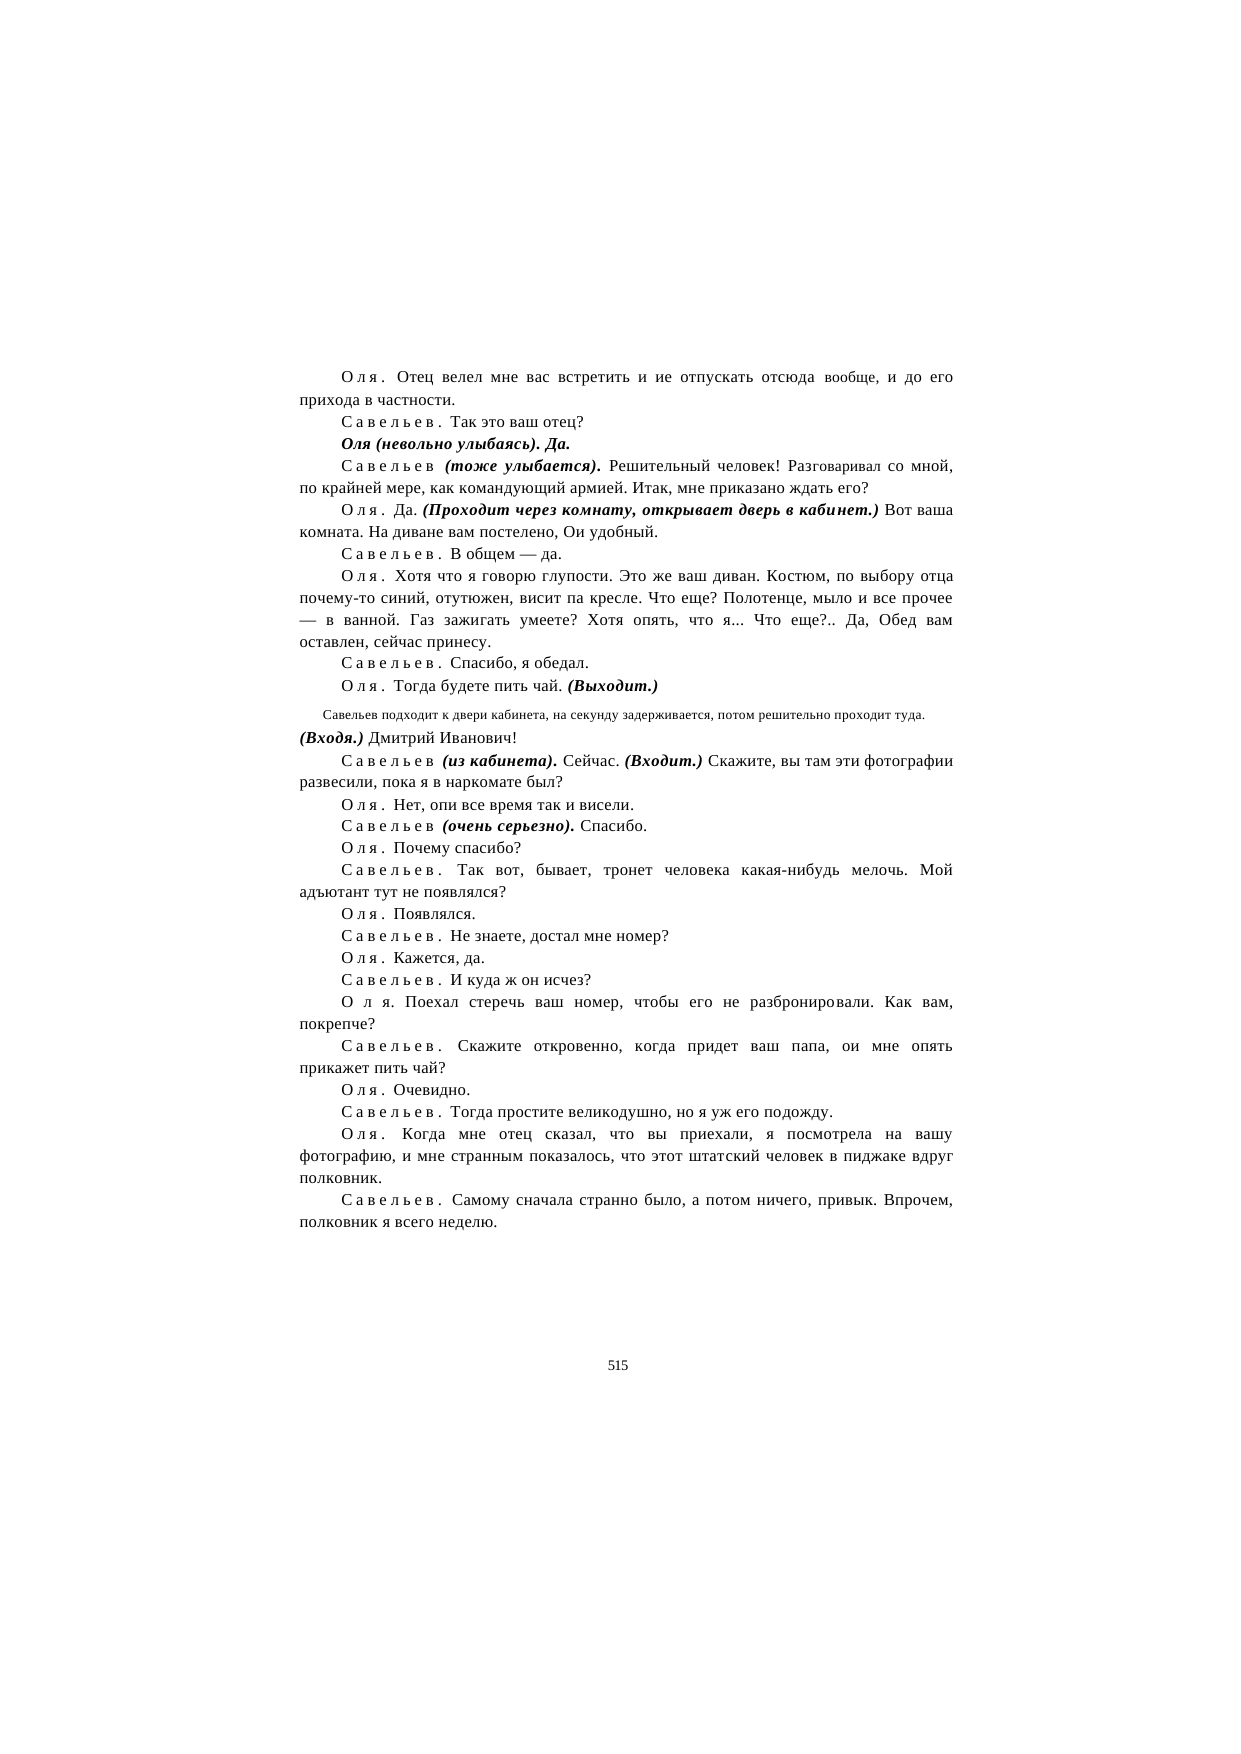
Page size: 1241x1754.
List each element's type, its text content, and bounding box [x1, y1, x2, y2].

text Оля. Почему спасибо? [299, 836, 958, 858]
text О л я. Поехал стеречь ваш номер, чтобы его не разбронировали. Как вам, покрепче? [299, 990, 953, 1034]
text Оля. Появлялся. [299, 902, 958, 924]
text Савельев. Самому сначала странно было, а потом ничего, привык. Впрочем, полковник я всего неделю. [299, 1188, 953, 1232]
text Оля. Да. (Проходит через комнату, открывает дверь в кабинет.) Вот ваша комната. На диване вам постелено, Ои удобный. [299, 498, 953, 542]
text Савельев подходит к двери кабинета, на секунду задерживается, потом решительно проходит туда. [295, 704, 953, 723]
text Оля. Тогда будете пить чай. (Выходит.) [299, 673, 958, 695]
text Оля. Нет, опи все время так и висели. [299, 792, 958, 814]
text Савельев. Так это ваш отец? [299, 410, 958, 432]
text Савельев (тоже улыбается). Решительный человек! Разговаривал со мной, по крайней мере, как командующий армией. Итак, мне приказано ждать его? [299, 454, 953, 498]
text Оля. Когда мне отец сказал, что вы приехали, я посмотрела на вашу фотографию, и мне странным показалось, что этот штатский человек в пиджаке вдруг полковник. [299, 1122, 953, 1188]
text Савельев. Так вот, бывает, тронет человека какая-нибудь мелочь. Мой адъютант тут не появлялся? [299, 858, 953, 902]
text Савельев (из кабинета). Сейчас. (Входит.) Скажите, вы там эти фотографии развесили, пока я в наркомате был? [299, 748, 953, 792]
text 515 [608, 1359, 629, 1374]
text Савельев. В общем — да. [299, 542, 958, 563]
text Савельев. И куда ж он исчез? [299, 968, 958, 990]
text Савельев. Спасибо, я обедал. [299, 651, 958, 673]
text Оля. Очевидно. [299, 1078, 958, 1100]
text Савельев. Не знаете, достал мне номер? [299, 924, 958, 946]
text Оля. Хотя что я говорю глупости. Это же ваш диван. Костюм, по выбору отца почему-то синий, отутюжен, висит па кресле. Что еще? Полотенце, мыло и все прочее — в ванной. Газ зажигать умеете? Хотя опять, что я... Что еще?.. Да, Обед вам оставлен, сейчас принесу. [299, 563, 953, 651]
text Савельев. Тогда простите великодушно, но я уж его подожду. [299, 1100, 953, 1122]
text Оля. Отец велел мне вас встретить и ие отпускать отсюда вообще, и до его прихода в частности. [299, 365, 953, 410]
text Оля (невольно улыбаясь). Да. [299, 432, 958, 454]
text Савельев. Скажите откровенно, когда придет ваш папа, ои мне опять прикажет пить чай? [299, 1034, 953, 1078]
text (Входя.) Дмитрий Иванович! [299, 726, 958, 748]
text Оля. Кажется, да. [299, 946, 958, 968]
text Савельев (очень серьезно). Спасибо. [299, 814, 958, 836]
